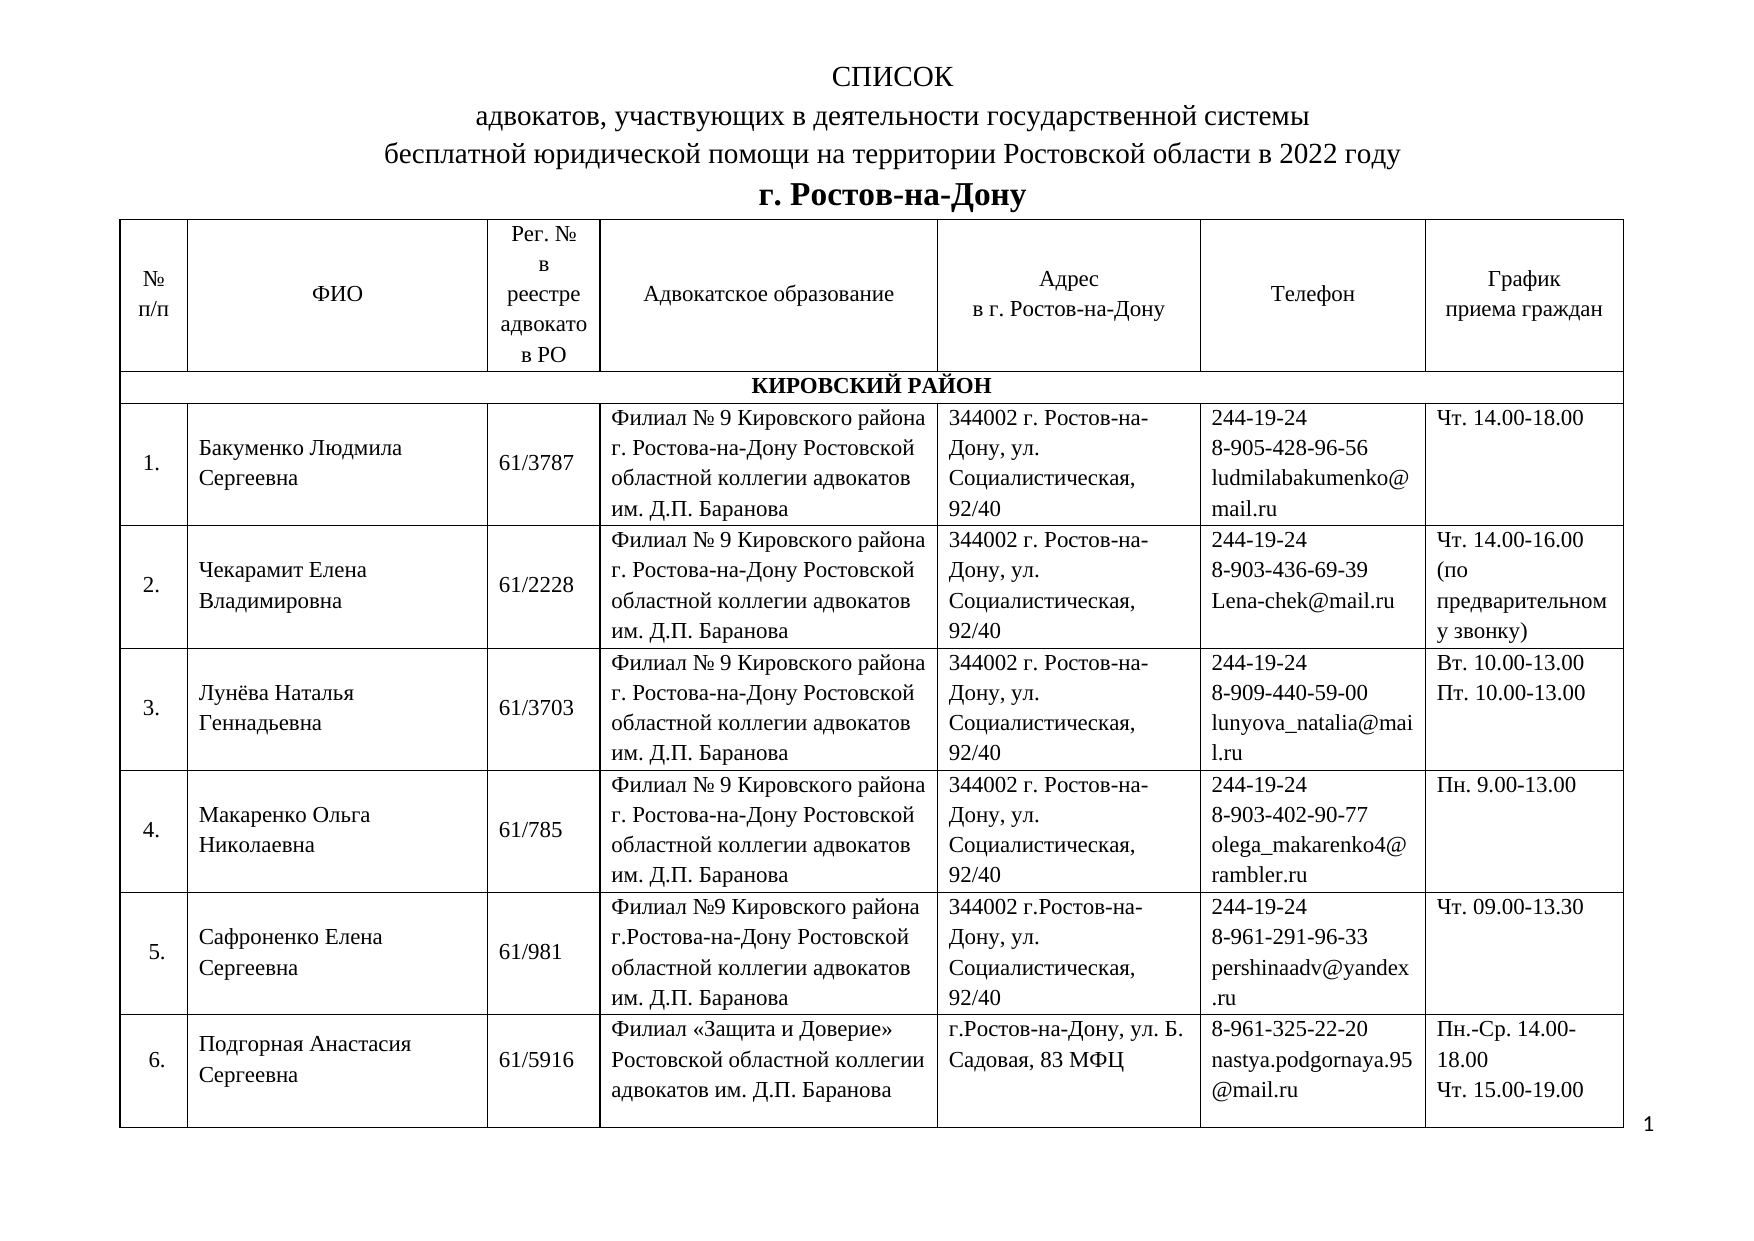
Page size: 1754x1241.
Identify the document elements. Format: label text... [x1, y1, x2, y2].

table_cell 5. [121, 893, 187, 1014]
table_cell Чт. 09.00-13.30 [1426, 893, 1623, 1014]
table_cell 344002 г. Ростов-на-Дону, ул. Социалистическая, 92/40 [938, 404, 1200, 525]
table_cell Филиал № 9 Кировского района г. Ростова-на-Дону Ростовской областной коллегии адвокатов им. Д.П. Баранова [601, 404, 937, 525]
table_cell 3. [121, 649, 187, 770]
table_cell 4. [121, 771, 187, 892]
text адвокатов, участвующих в деятельности государственной системы [131, 98, 1654, 131]
table_cell Чт. 14.00-18.00 [1426, 404, 1623, 525]
table_cell 61/3787 [488, 404, 599, 525]
table_cell 344002 г.Ростов-на-Дону, ул. Социалистическая, 92/40 [938, 893, 1200, 1014]
table_cell 61/785 [488, 771, 599, 892]
table_cell 344002 г. Ростов-на-Дону, ул. Социалистическая, 92/40 [938, 771, 1200, 892]
table_cell 6. [121, 1015, 187, 1127]
table_cell Пн. 9.00-13.00 [1426, 771, 1623, 892]
table_cell 244-19-24 8-909-440-59-00 lunyova_natalia@mail.ru [1201, 649, 1425, 770]
text бесплатной юридической помощи на территории Ростовской области в 2022 году [131, 136, 1654, 170]
table_cell Филиал № 9 Кировского района г. Ростова-на-Дону Ростовской областной коллегии адвокатов им. Д.П. Баранова [601, 526, 937, 647]
text СПИСОК [131, 59, 1654, 93]
table_cell Филиал № 9 Кировского района г. Ростова-на-Дону Ростовской областной коллегии адвокатов им. Д.П. Баранова [601, 771, 937, 892]
table_cell 61/981 [488, 893, 599, 1014]
table_cell Лунёва Наталья Геннадьевна [188, 649, 487, 770]
table_cell Филиал № 9 Кировского района г. Ростова-на-Дону Ростовской областной коллегии адвокатов им. Д.П. Баранова [601, 649, 937, 770]
table_cell 344002 г. Ростов-на-Дону, ул. Социалистическая, 92/40 [938, 526, 1200, 647]
table_header Рег. № в реестре адвокатов РО [488, 220, 599, 371]
text г. Ростов-на-Дону [131, 175, 1654, 213]
table_cell 61/3703 [488, 649, 599, 770]
table_cell Подгорная Анастасия Сергеевна [188, 1015, 487, 1127]
table_header ФИО [188, 220, 487, 371]
table_cell Вт. 10.00-13.00 Пт. 10.00-13.00 [1426, 649, 1623, 770]
table_cell 61/5916 [488, 1015, 599, 1127]
table_cell 244-19-24 8-903-436-69-39 Lena-chek@mail.ru [1201, 526, 1425, 647]
table_cell Чт. 14.00-16.00 (по предварительному звонку) [1426, 526, 1623, 647]
table_cell 244-19-24 8-961-291-96-33 pershinaadv@yandex.ru [1201, 893, 1425, 1014]
table_cell 61/2228 [488, 526, 599, 647]
table_cell Сафроненко Елена Сергеевна [188, 893, 487, 1014]
table_cell 244-19-24 8-903-402-90-77 olega_makarenko4@rambler.ru [1201, 771, 1425, 892]
table_cell Филиал №9 Кировского района г.Ростова-на-Дону Ростовской областной коллегии адвокатов им. Д.П. Баранова [601, 893, 937, 1014]
table_header Адвокатское образование [601, 220, 937, 371]
table_cell Чекарамит Елена Владимировна [188, 526, 487, 647]
table_cell 244-19-24 8-905-428-96-56 ludmilabakumenko@mail.ru [1201, 404, 1425, 525]
table_cell Бакуменко Людмила Сергеевна [188, 404, 487, 525]
table_header Адрес в г. Ростов-на-Дону [938, 220, 1200, 371]
table_cell 1. [121, 404, 187, 525]
table_header График приема граждан [1426, 220, 1623, 371]
table_header Телефон [1201, 220, 1425, 371]
table_cell г.Ростов-на-Дону, ул. Б. Садовая, 83 МФЦ [938, 1015, 1200, 1127]
table_cell КИРОВСКИЙ РАЙОН [121, 372, 1623, 403]
table_cell Макаренко Ольга Николаевна [188, 771, 487, 892]
table_cell 8-961-325-22-20 nastya.podgornaya.95@mail.ru [1201, 1015, 1425, 1127]
table_cell 344002 г. Ростов-на-Дону, ул. Социалистическая, 92/40 [938, 649, 1200, 770]
table_cell Пн.-Ср. 14.00-18.00 Чт. 15.00-19.00 [1426, 1015, 1623, 1127]
table_header № п/п [121, 220, 187, 371]
table_cell 2. [121, 526, 187, 647]
table_cell Филиал «Защита и Доверие» Ростовской областной коллегии адвокатов им. Д.П. Баранова [601, 1015, 937, 1127]
